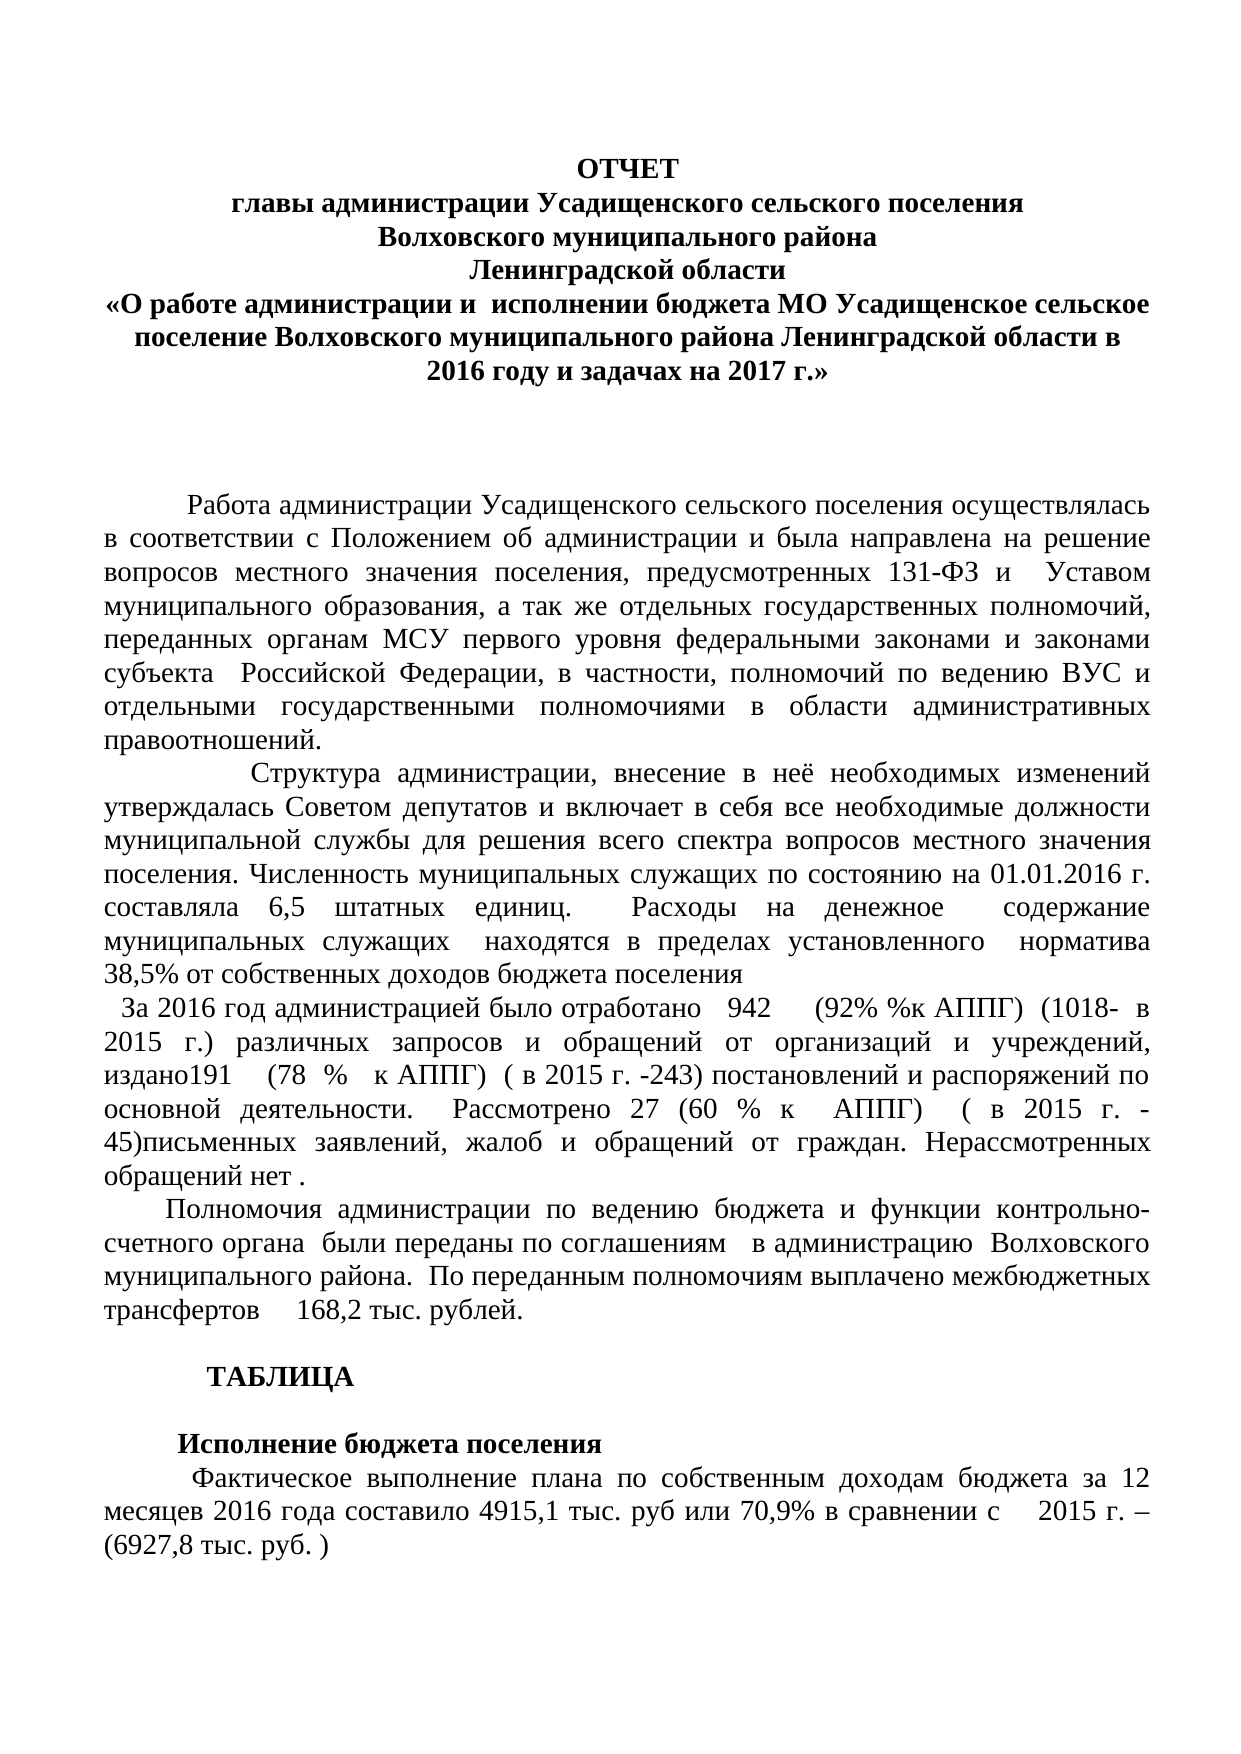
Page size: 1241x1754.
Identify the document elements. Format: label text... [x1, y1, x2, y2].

text Структура администрации, внесение в неё необходимых изменений утверждалась Советом депутатов и включает в себя все необходимые должности муниципальной службы для решения всего спектра вопросов местного значения поселения. Численность муниципальных служащих по состоянию на 01.01.2016 г. составляла 6,5 штатных единиц. Расходы на денежное содержание муниципальных служащих находятся в пределах установленного норматива 38,5% от собственных доходов бюджета поселения [103, 755, 1152, 990]
text Работа администрации Усадищенского сельского поселения осуществлялась в соответствии с Положением об администрации и была направлена на решение вопросов местного значения поселения, предусмотренных 131-ФЗ и Уставом муниципального образования, а так же отдельных государственных полномочий, переданных органам МСУ первого уровня федеральными законами и законами субъекта Российской Федерации, в частности, полномочий по ведению ВУС и отдельными государственными полномочиями в области административных правоотношений. [103, 487, 1152, 755]
text главы администрации Усадищенского сельского поселения [103, 185, 1152, 219]
text Ленинградской области [103, 252, 1152, 286]
text Исполнение бюджета поселения [103, 1426, 1152, 1460]
text ОТЧЕТ [103, 152, 1152, 185]
text ТАБЛИЦА [103, 1359, 1152, 1393]
text Фактическое выполнение плана по собственным доходам бюджета за 12 месяцев 2016 года составило 4915,1 тыс. руб или 70,9% в сравнении с 2015 г. – (6927,8 тыс. руб. ) [103, 1460, 1152, 1560]
text За 2016 год администрацией было отработано 942 (92% %к АППГ) (1018- в 2015 г.) различных запросов и обращений от организаций и учреждений, издано191 (78 % к АППГ) ( в 2015 г. -243) постановлений и распоряжений по основной деятельности. Рассмотрено 27 (60 % к АППГ) ( в 2015 г. - 45)письменных заявлений, жалоб и обращений от граждан. Нерассмотренных обращений нет . [103, 990, 1152, 1191]
text Полномочия администрации по ведению бюджета и функции контрольно- счетного органа были переданы по соглашениям в администрацию Волховского муниципального района. По переданным полномочиям выплачено межбюджетных трансфертов 168,2 тыс. рублей. [103, 1191, 1152, 1326]
text Волховского муниципального района [103, 219, 1152, 252]
text «О работе администрации и исполнении бюджета МО Усадищенское сельское поселение Волховского муниципального района Ленинградской области в 2016 году и задачах на 2017 г.» [103, 286, 1152, 386]
